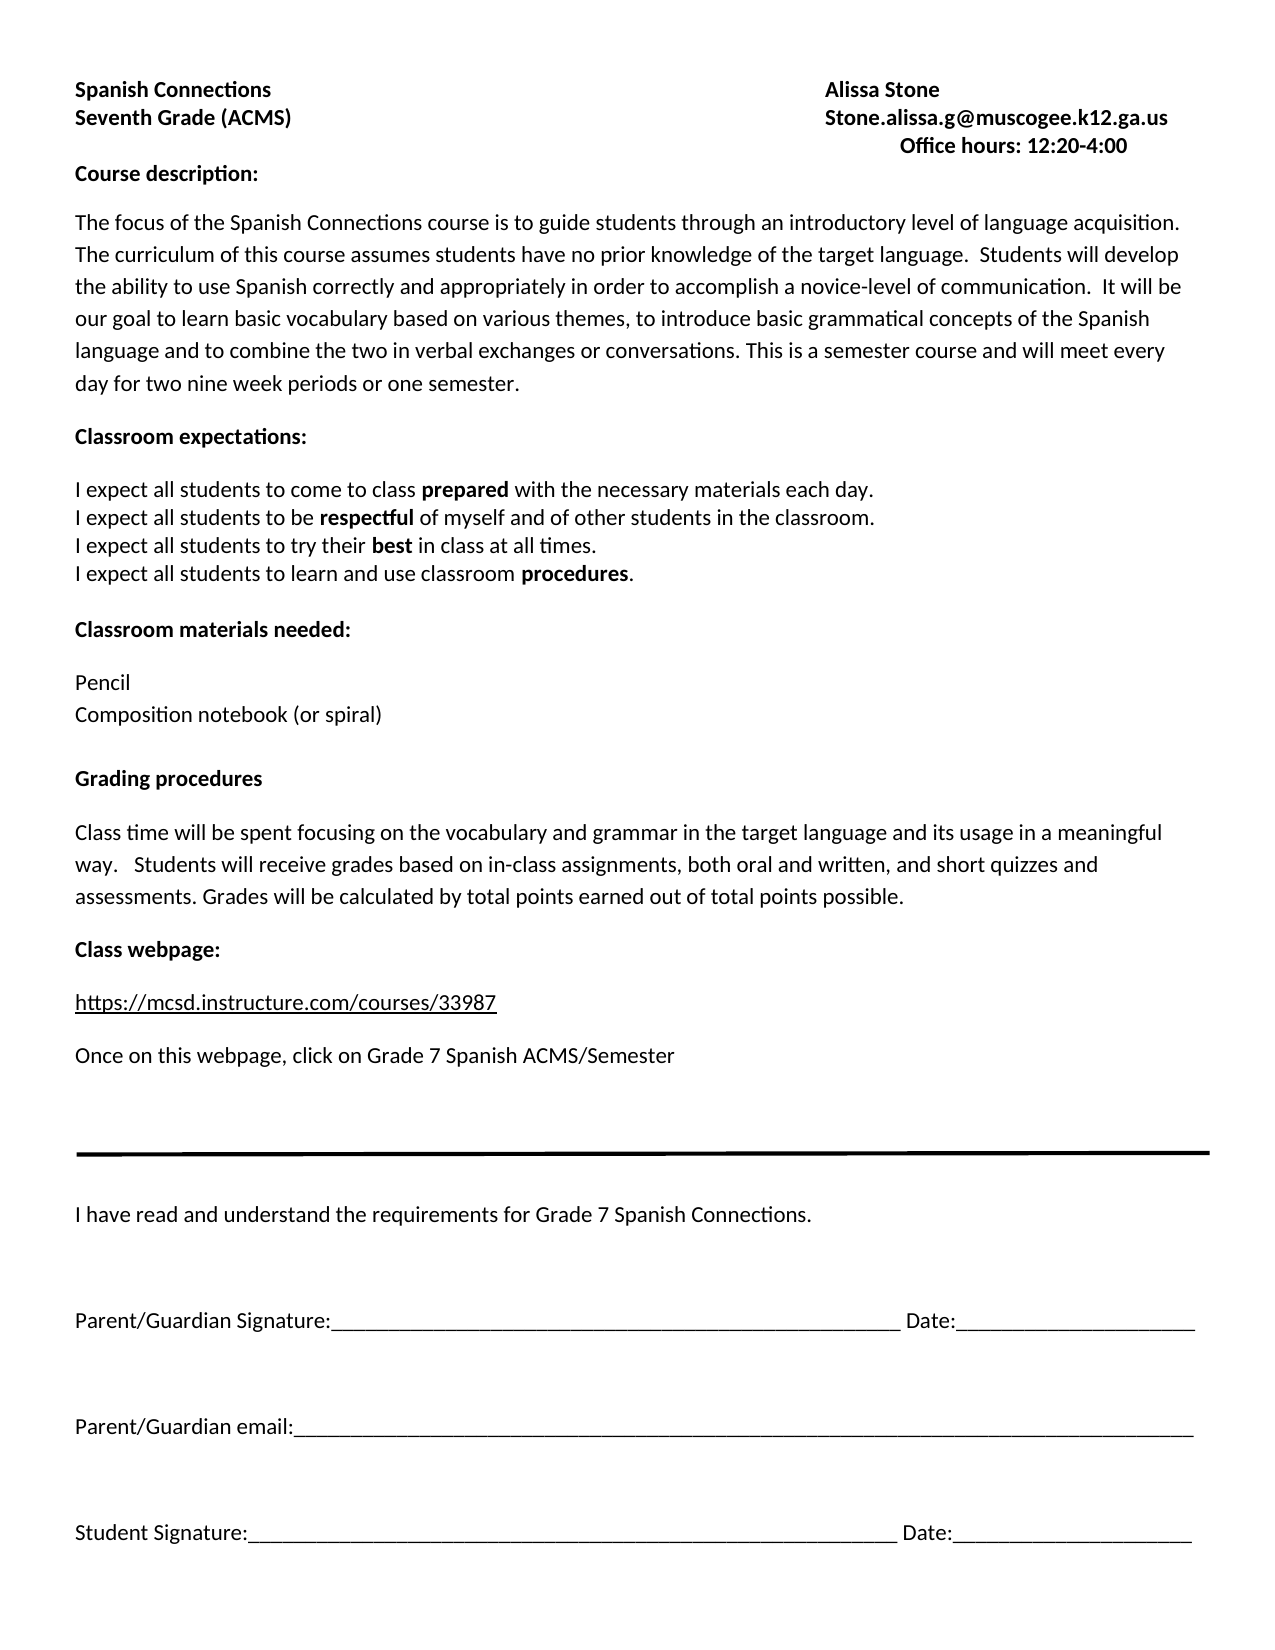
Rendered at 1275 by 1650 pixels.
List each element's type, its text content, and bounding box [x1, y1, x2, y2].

text Parent/Guardian Signature:__________________________________________________ Date:_____________________ [75, 1306, 1200, 1334]
text The focus of the Spanish Connections course is to guide students through an introductory level of language acquisition. The curriculum of this course assumes students have no prior knowledge of the target language. Students will develop the ability to use Spanish correctly and appropriately in order to accomplish a novice-level of communication. It will be our goal to learn basic vocabulary based on various themes, to introduce basic grammatical concepts of the Spanish language and to combine the two in verbal exchanges or conversations. This is a semester course and will meet every day for two nine week periods or one semester. [75, 208, 1200, 397]
text Grading procedures [75, 764, 1200, 793]
text Student Signature:_________________________________________________________ Date:_____________________ [75, 1518, 1200, 1546]
text Class webpage: [75, 935, 1200, 963]
text I expect all students to come to class prepared with the necessary materials each day. [75, 475, 1200, 503]
text I expect all students to learn and use classroom procedures. [75, 559, 1200, 587]
text Seventh Grade (ACMS) Stone.alissa.g@muscogee.k12.ga.us Office hours: 12:20-4:00 [75, 103, 1200, 159]
text https://mcsd.instructure.com/courses/33987 [75, 988, 1200, 1016]
text Class time will be spent focusing on the vocabulary and grammar in the target language and its usage in a meaningful way. Students will receive grades based on in-class assignments, both oral and written, and short quizzes and assessments. Grades will be calculated by total points earned out of total points possible. [75, 818, 1200, 910]
text Classroom expectations: [75, 422, 1200, 450]
text Once on this webpage, click on Grade 7 Spanish ACMS/Semester [75, 1041, 1200, 1069]
text Parent/Guardian email:_______________________________________________________________________________ [75, 1412, 1200, 1440]
text Pencil [75, 668, 1200, 696]
text Course description: [75, 159, 1200, 187]
text I expect all students to be respectful of myself and of other students in the classroom. [75, 503, 1200, 531]
text I have read and understand the requirements for Grade 7 Spanish Connections. [75, 1200, 1200, 1228]
text Classroom materials needed: [75, 615, 1200, 643]
text Composition notebook (or spiral) [75, 700, 1200, 728]
text Spanish Connections Alissa Stone [75, 75, 1200, 103]
text I expect all students to try their best in class at all times. [75, 531, 1200, 559]
